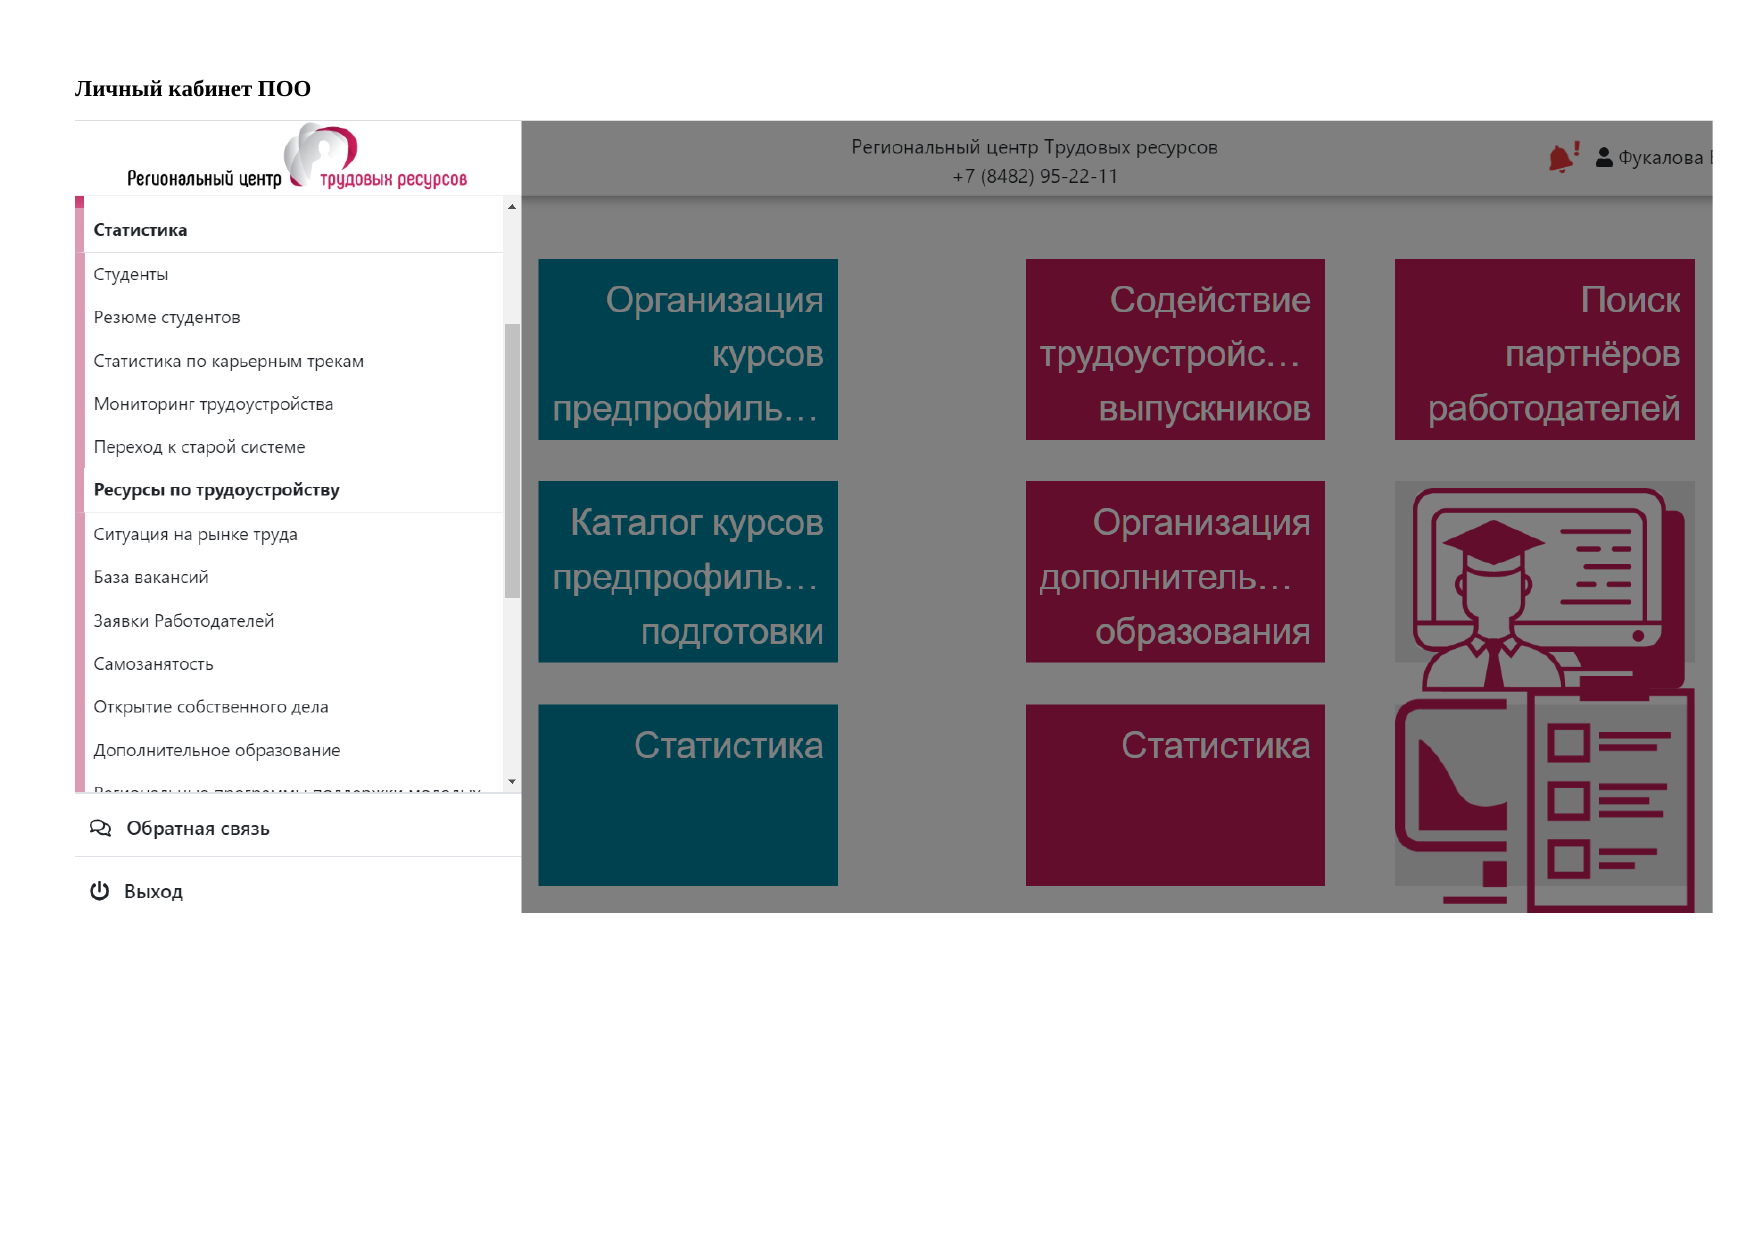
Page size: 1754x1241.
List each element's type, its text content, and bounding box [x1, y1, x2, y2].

picture [75, 120, 1713, 913]
text Личный кабинет ПОО [75, 75, 1713, 101]
